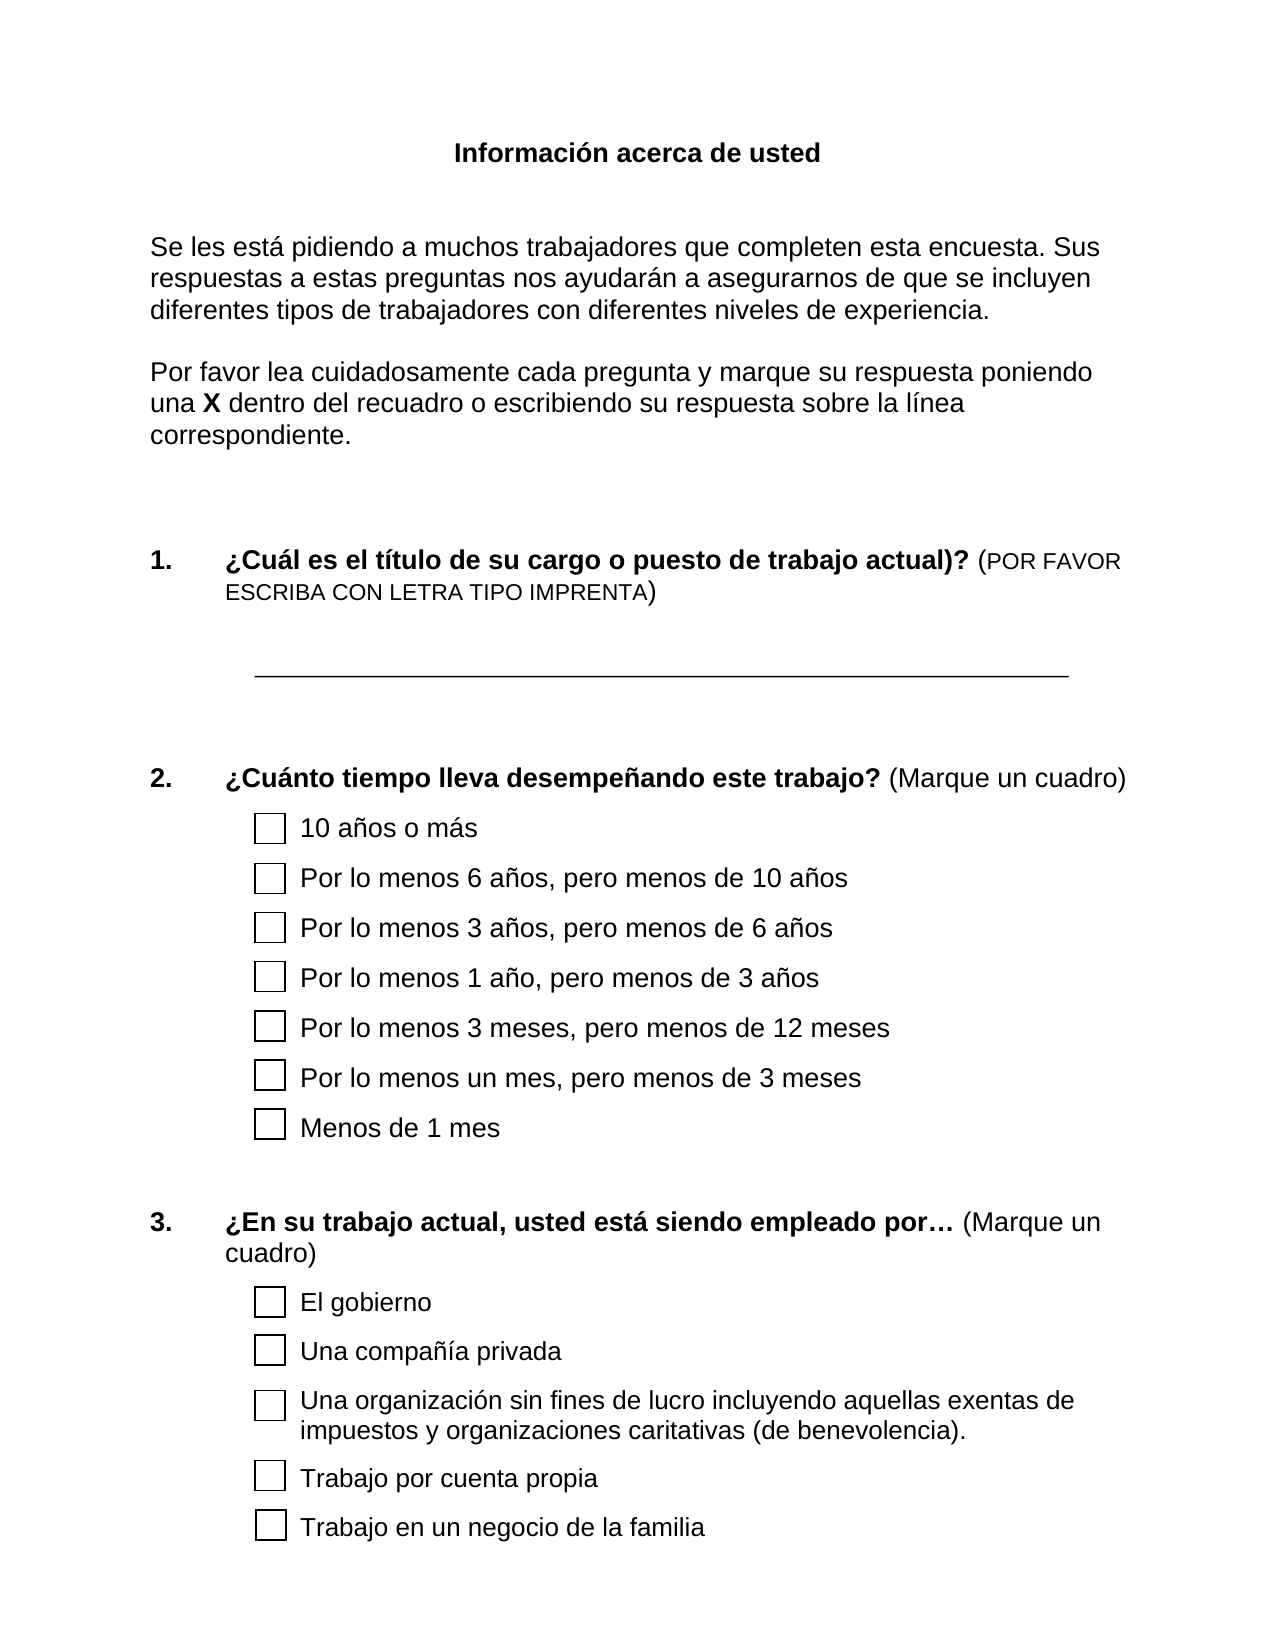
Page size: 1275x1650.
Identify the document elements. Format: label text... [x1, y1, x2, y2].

text 3. ¿En su trabajo actual, usted está siendo empleado por… (Marque un cuadro) [150, 1206, 1125, 1269]
text Por lo menos 6 años, pero menos de 10 años [300, 862, 1125, 894]
text Por lo menos 3 años, pero menos de 6 años [300, 912, 1125, 944]
text Por lo menos un mes, pero menos de 3 meses [300, 1062, 1125, 1094]
text Información acerca de usted [150, 137, 1125, 169]
text 2. ¿Cuánto tiempo lleva desempeñando este trabajo? (Marque un cuadro) [150, 762, 1144, 794]
text Por lo menos 3 meses, pero menos de 12 meses [300, 1012, 1125, 1044]
text Una organización sin fines de lucro incluyendo aquellas exentas de impuestos y organizaciones caritativas (de benevolencia). [300, 1385, 1156, 1444]
text Se les está pidiendo a muchos trabajadores que completen esta encuesta. Sus respuestas a estas preguntas nos ayudarán a asegurarnos de que se incluyen diferentes tipos de trabajadores con diferentes niveles de experiencia. [150, 231, 1125, 325]
text 1. ¿Cuál es el título de su cargo o puesto de trabajo actual)? (POR FAVOR ESCRIBA CON LETRA TIPO IMPRENTA) [150, 544, 1125, 606]
text El gobierno [300, 1287, 1125, 1317]
text Menos de 1 mes [300, 1112, 1125, 1144]
text 10 años o más [300, 812, 1125, 844]
text Trabajo por cuenta propia [300, 1463, 1125, 1493]
text Trabajo en un negocio de la familia [300, 1512, 1125, 1542]
text Una compañía privada [300, 1336, 1125, 1366]
text Por favor lea cuidadosamente cada pregunta y marque su respuesta poniendo una X dentro del recuadro o escribiendo su respuesta sobre la línea correspondiente. [150, 356, 1125, 450]
text Por lo menos 1 año, pero menos de 3 años [300, 962, 1125, 994]
